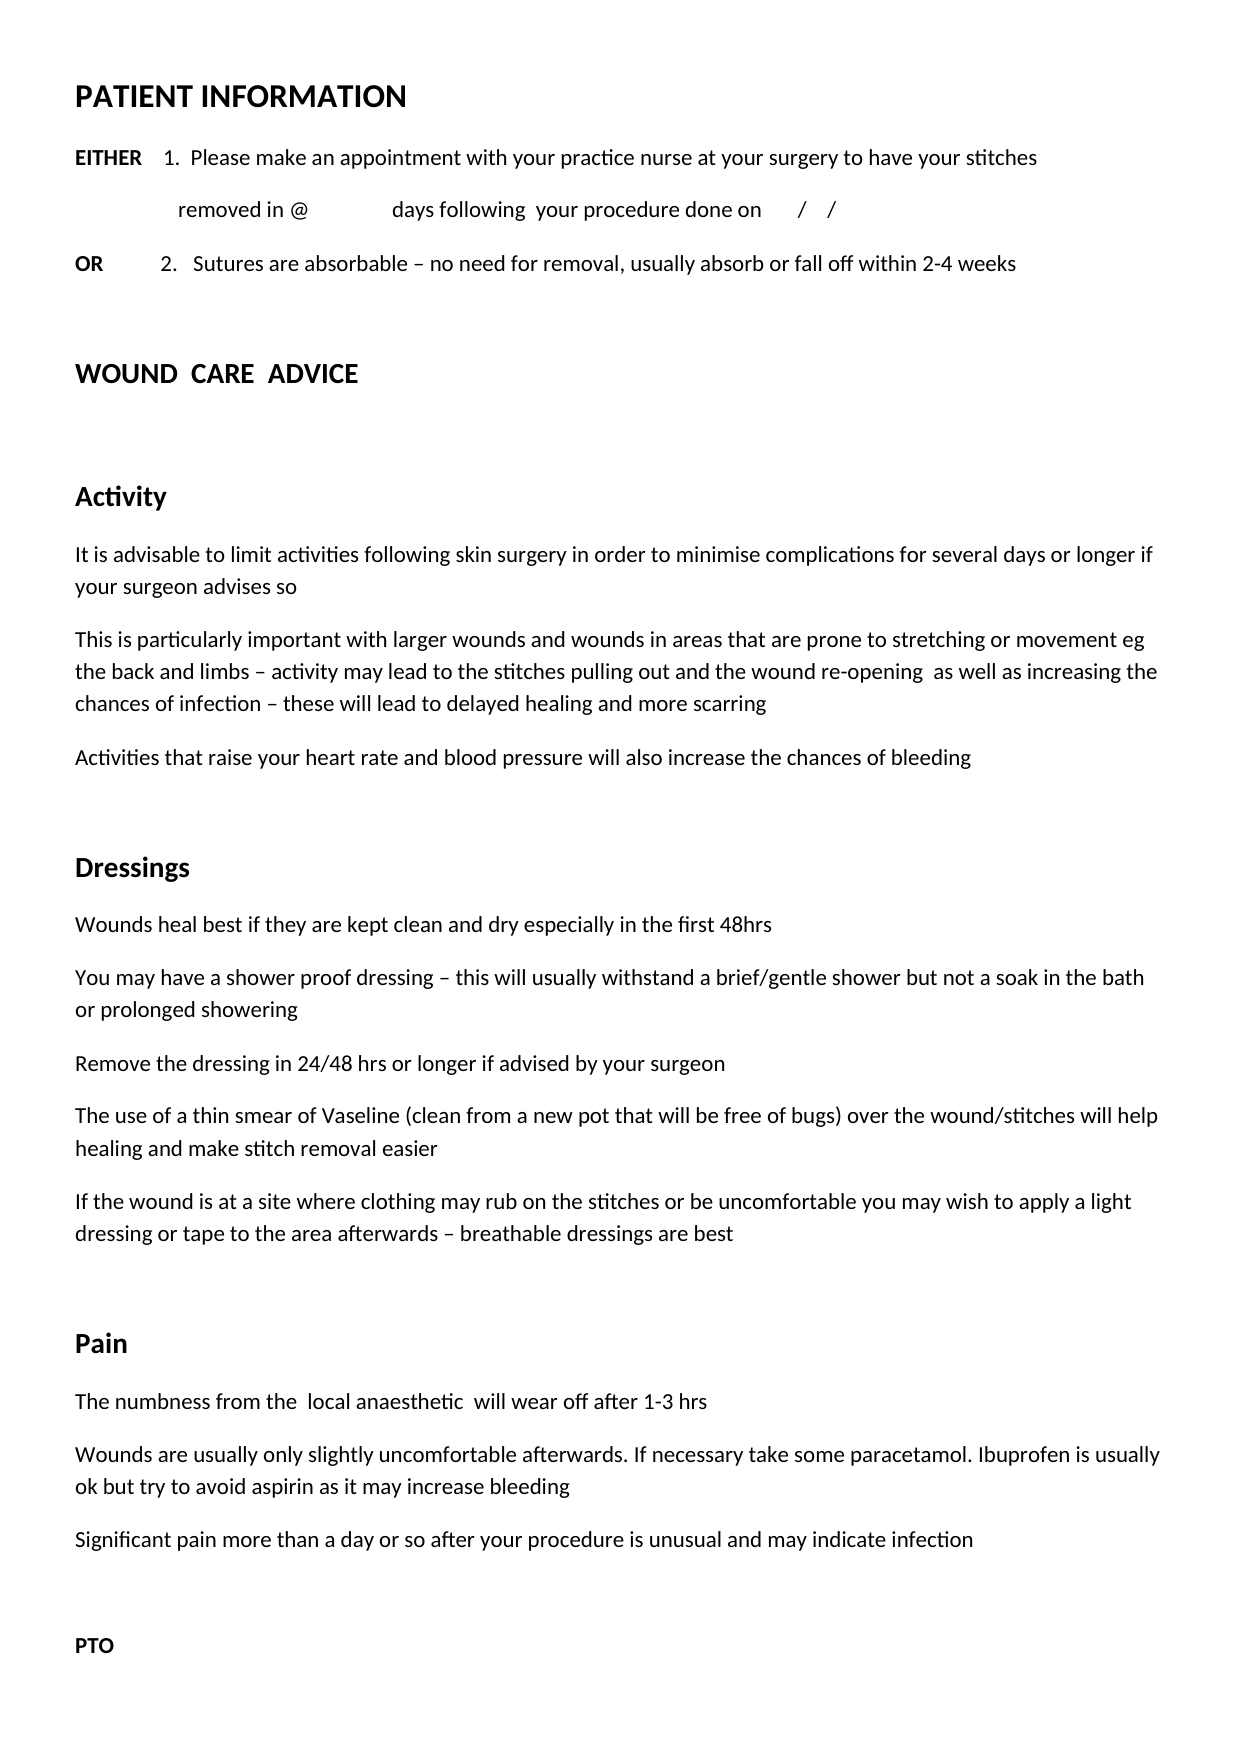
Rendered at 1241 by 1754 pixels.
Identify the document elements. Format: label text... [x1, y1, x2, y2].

text The numbness from the local anaesthetic will wear off after 1-3 hrs [75, 1387, 1165, 1415]
text Pain [75, 1325, 1165, 1361]
text Dressings [75, 849, 1165, 884]
text If the wound is at a site where clothing may rub on the stitches or be uncomfortable you may wish to apply a light dressing or tape to the area afterwards – breathable dressings are best [75, 1187, 1165, 1247]
text WOUND CARE ADVICE [75, 355, 1165, 390]
text Wounds heal best if they are kept clean and dry especially in the first 48hrs [75, 910, 1165, 938]
text OR 2. Sutures are absorbable – no need for removal, usually absorb or fall off within 2-4 weeks [75, 249, 1165, 277]
text EITHER 1. Please make an appointment with your practice nurse at your surgery to have your stitches [75, 143, 1165, 171]
text PTO [75, 1631, 1165, 1659]
text You may have a shower proof dressing – this will usually withstand a brief/gentle shower but not a soak in the bath or prolonged showering [75, 963, 1165, 1024]
text The use of a thin smear of Vaseline (clean from a new pot that will be free of bugs) over the wound/stitches will help healing and make stitch removal easier [75, 1102, 1165, 1162]
text removed in @ days following your procedure done on / / [75, 196, 1165, 224]
text Wounds are usually only slightly uncomfortable afterwards. If necessary take some paracetamol. Ibuprofen is usually ok but try to avoid aspirin as it may increase bleeding [75, 1440, 1165, 1500]
text This is particularly important with larger wounds and wounds in areas that are prone to stretching or movement eg the back and limbs – activity may lead to the stitches pulling out and the wound re-opening as well as increasing the chances of infection – these will lead to delayed healing and more scarring [75, 625, 1165, 718]
text Activities that raise your heart rate and blood pressure will also increase the chances of bleeding [75, 743, 1165, 771]
text Remove the dressing in 24/48 hrs or longer if advised by your surgeon [75, 1049, 1165, 1077]
text PATIENT INFORMATION [75, 75, 1165, 116]
text Activity [75, 478, 1165, 514]
text Significant pain more than a day or so after your procedure is unusual and may indicate infection [75, 1525, 1165, 1553]
text It is advisable to limit activities following skin surgery in order to minimise complications for several days or longer if your surgeon advises so [75, 540, 1165, 600]
